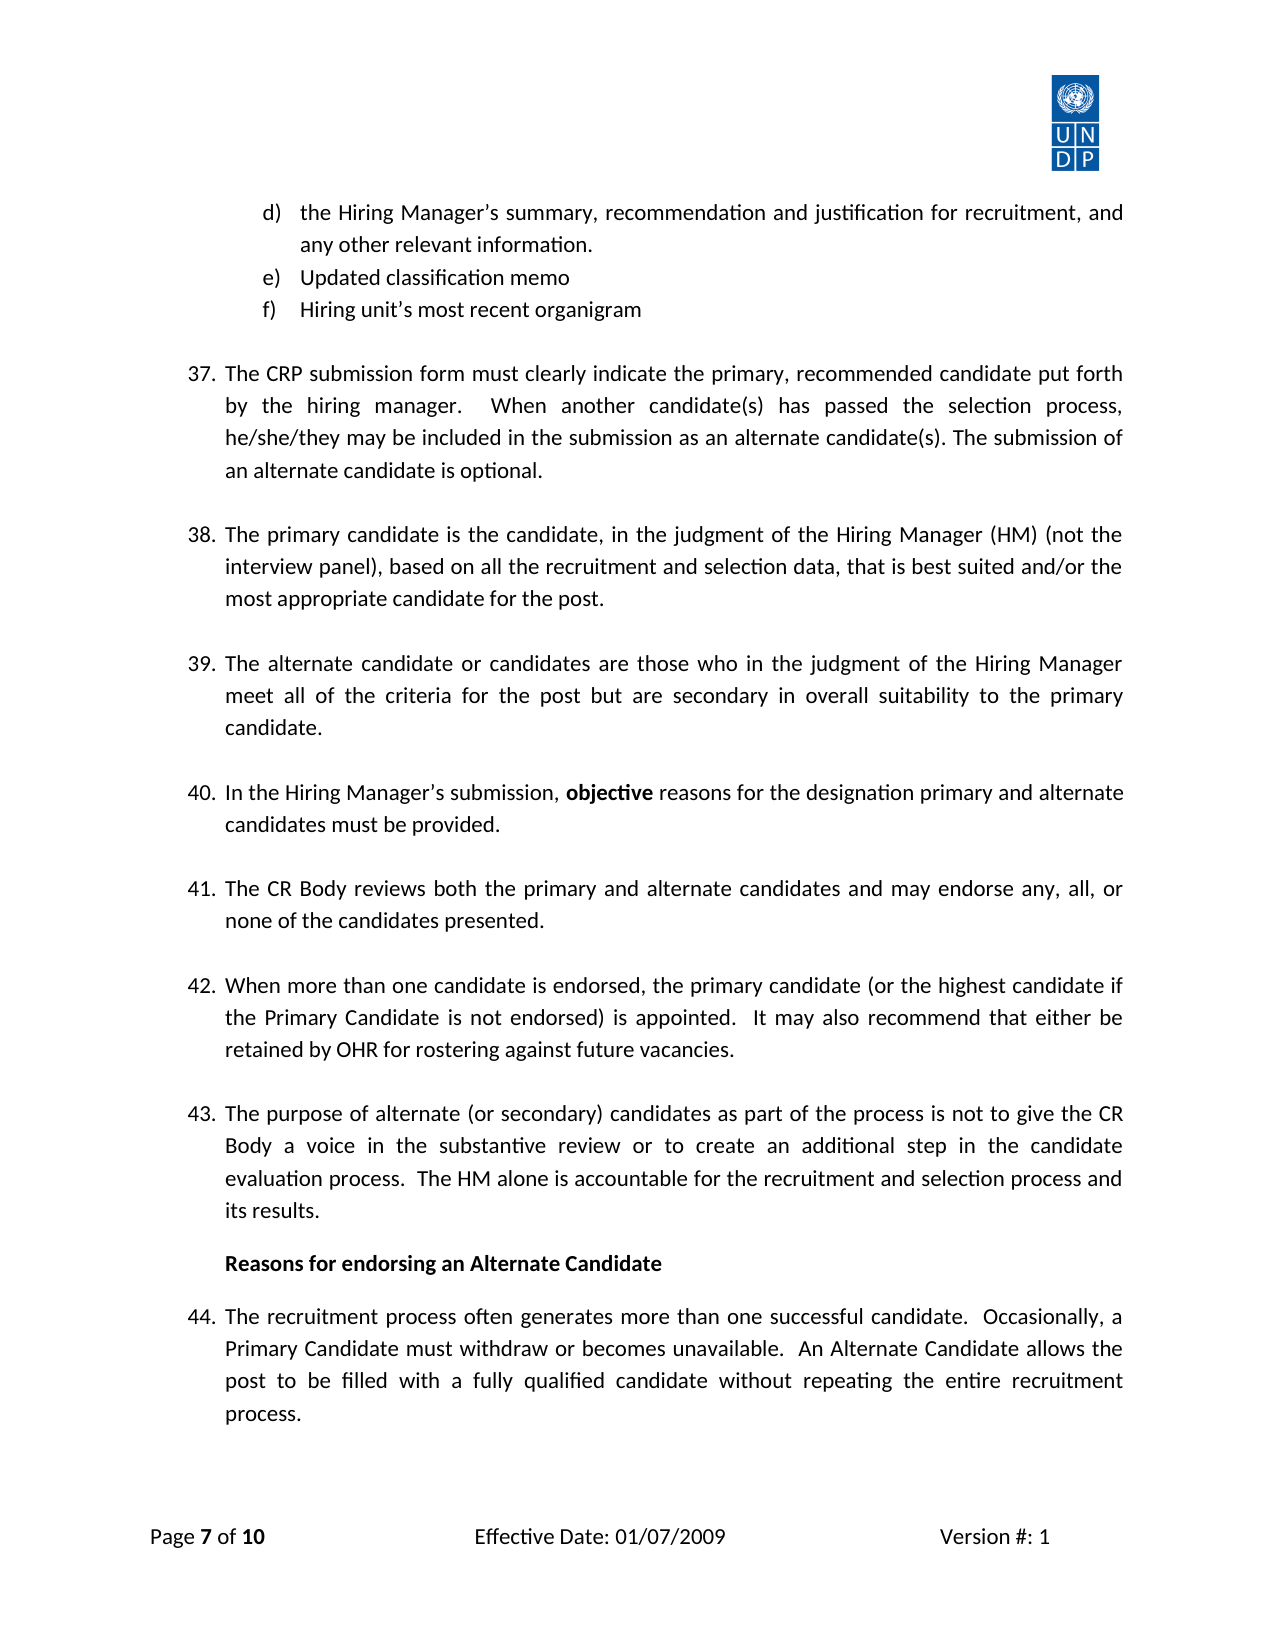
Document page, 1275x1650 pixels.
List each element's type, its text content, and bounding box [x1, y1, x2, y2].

list The alternate candidate or candidates are those who in the judgment of the Hiring Manager meet all of the criteria for the post but are secondary in overall suitability to the primary candidate. [187, 649, 1125, 741]
list In the Hiring Manager’s submission, objective reasons for the designation primary and alternate candidates must be provided. [187, 778, 1125, 838]
list The primary candidate is the candidate, in the judgment of the Hiring Manager (HM) (not the interview panel), based on all the recruitment and selection data, that is best suited and/or the most appropriate candidate for the post. [187, 520, 1125, 612]
text Reasons for endorsing an Alternate Candidate [187, 1249, 1125, 1277]
list Hiring unit’s most recent organigram [262, 295, 1125, 323]
list When more than one candidate is endorsed, the primary candidate (or the highest candidate if the Primary Candidate is not endorsed) is appointed. It may also recommend that either be retained by OHR for rostering against future vacancies. [187, 971, 1125, 1063]
list The CR Body reviews both the primary and alternate candidates and may endorse any, all, or none of the candidates presented. [187, 874, 1125, 934]
list The purpose of alternate (or secondary) candidates as part of the process is not to give the CR Body a voice in the substantive review or to create an additional step in the candidate evaluation process. The HM alone is accountable for the recruitment and selection process and its results. [187, 1099, 1125, 1224]
list The recruitment process often generates more than one successful candidate. Occasionally, a Primary Candidate must withdraw or becomes unavailable. An Alternate Candidate allows the post to be filled with a fully qualified candidate without repeating the entire recruitment process. [187, 1302, 1125, 1427]
list the Hiring Manager’s summary, recommendation and justification for recruitment, and any other relevant information. [262, 198, 1125, 258]
list The CRP submission form must clearly indicate the primary, recommended candidate put forth by the hiring manager. When another candidate(s) has passed the selection process, he/she/they may be included in the submission as an alternate candidate(s). The submission of an alternate candidate is optional. [187, 359, 1125, 484]
picture [1050, 75, 1100, 174]
list Updated classification memo [262, 263, 1125, 291]
